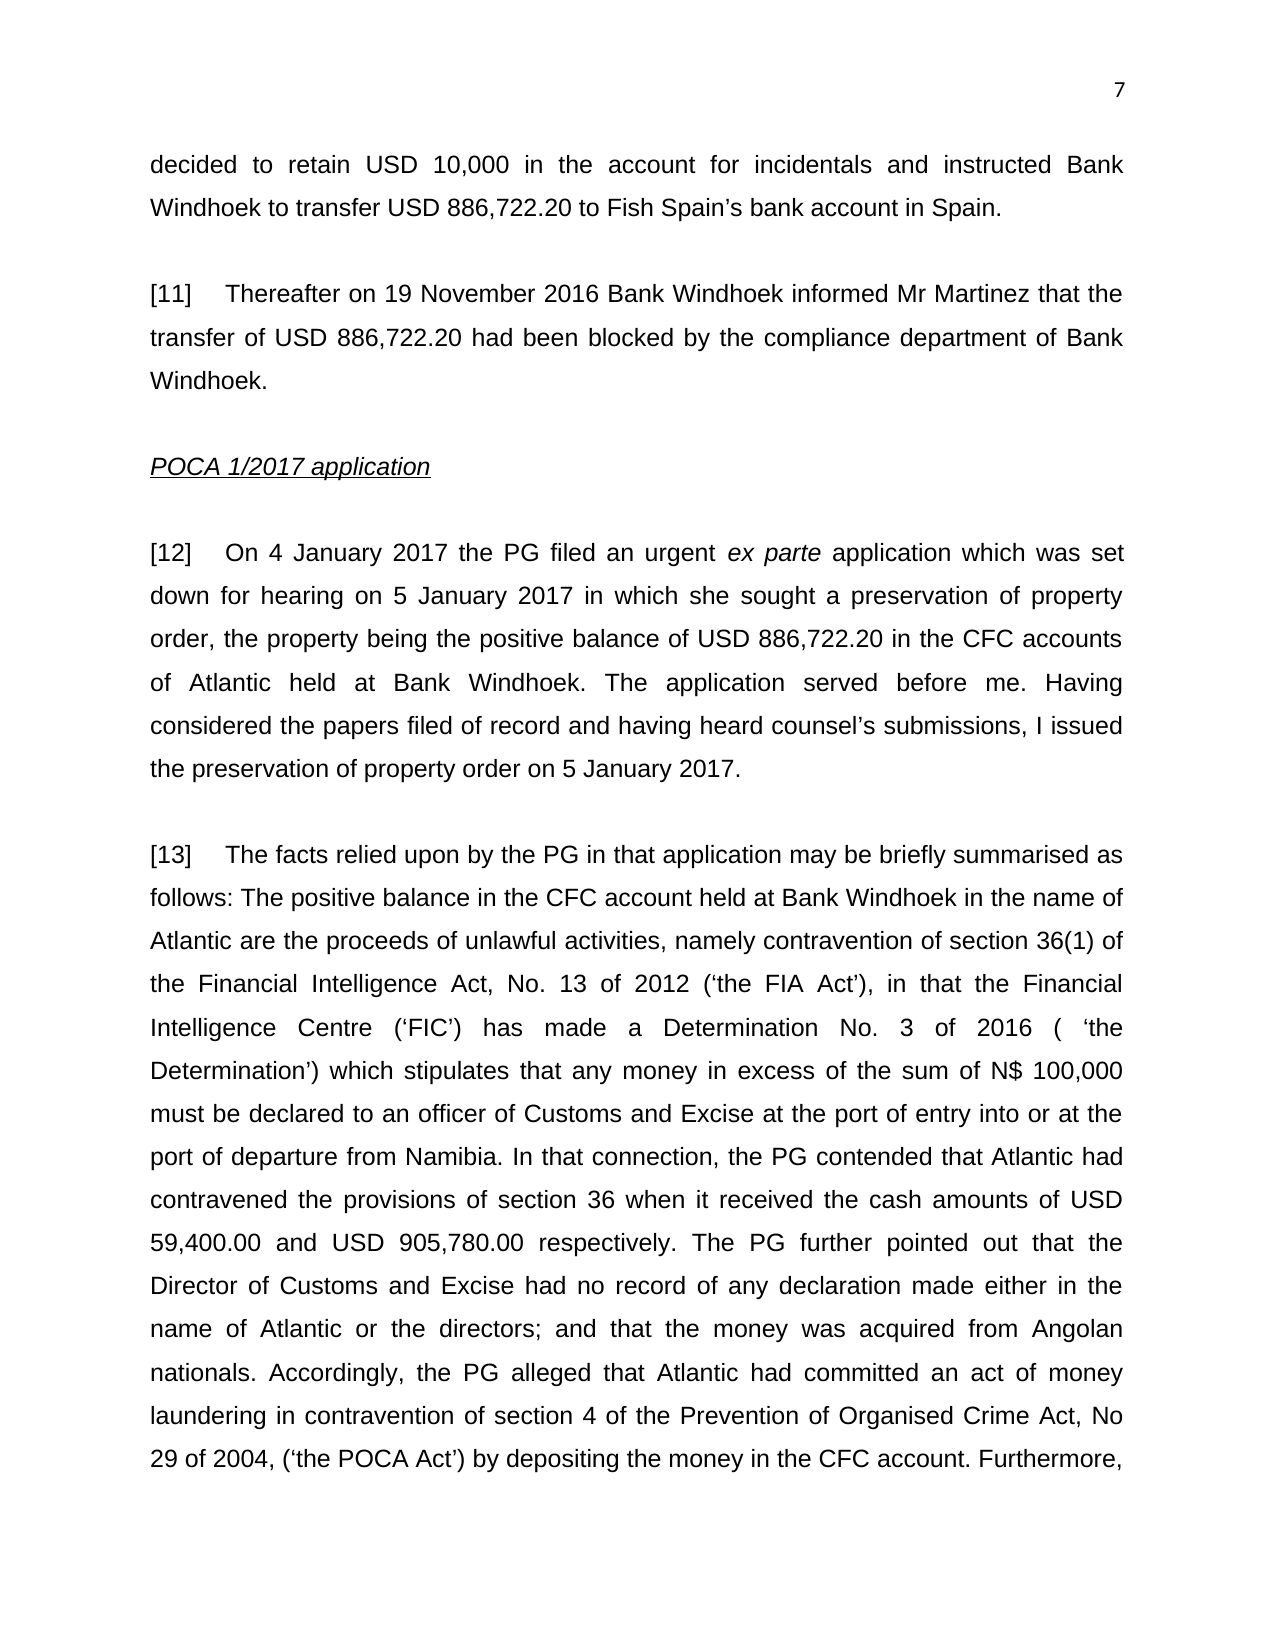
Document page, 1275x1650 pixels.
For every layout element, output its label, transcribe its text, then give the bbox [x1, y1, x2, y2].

text [12] On 4 January 2017 the PG filed an urgent ex parte application which was set down for hearing on 5 January 2017 in which she sought a preservation of property order, the property being the positive balance of USD 886,722.20 in the CFC accounts of Atlantic held at Bank Windhoek. The application served before me. Having considered the papers filed of record and having heard counsel’s submissions, I issued the preservation of property order on 5 January 2017. [150, 538, 1125, 782]
text POCA 1/2017 application [150, 452, 1125, 481]
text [150, 840, 1125, 1472]
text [150, 150, 1125, 222]
text [11] Thereafter on 19 November 2016 Bank Windhoek informed Mr Martinez that the transfer of USD 886,722.20 had been blocked by the compliance department of Bank Windhoek. [150, 279, 1125, 394]
